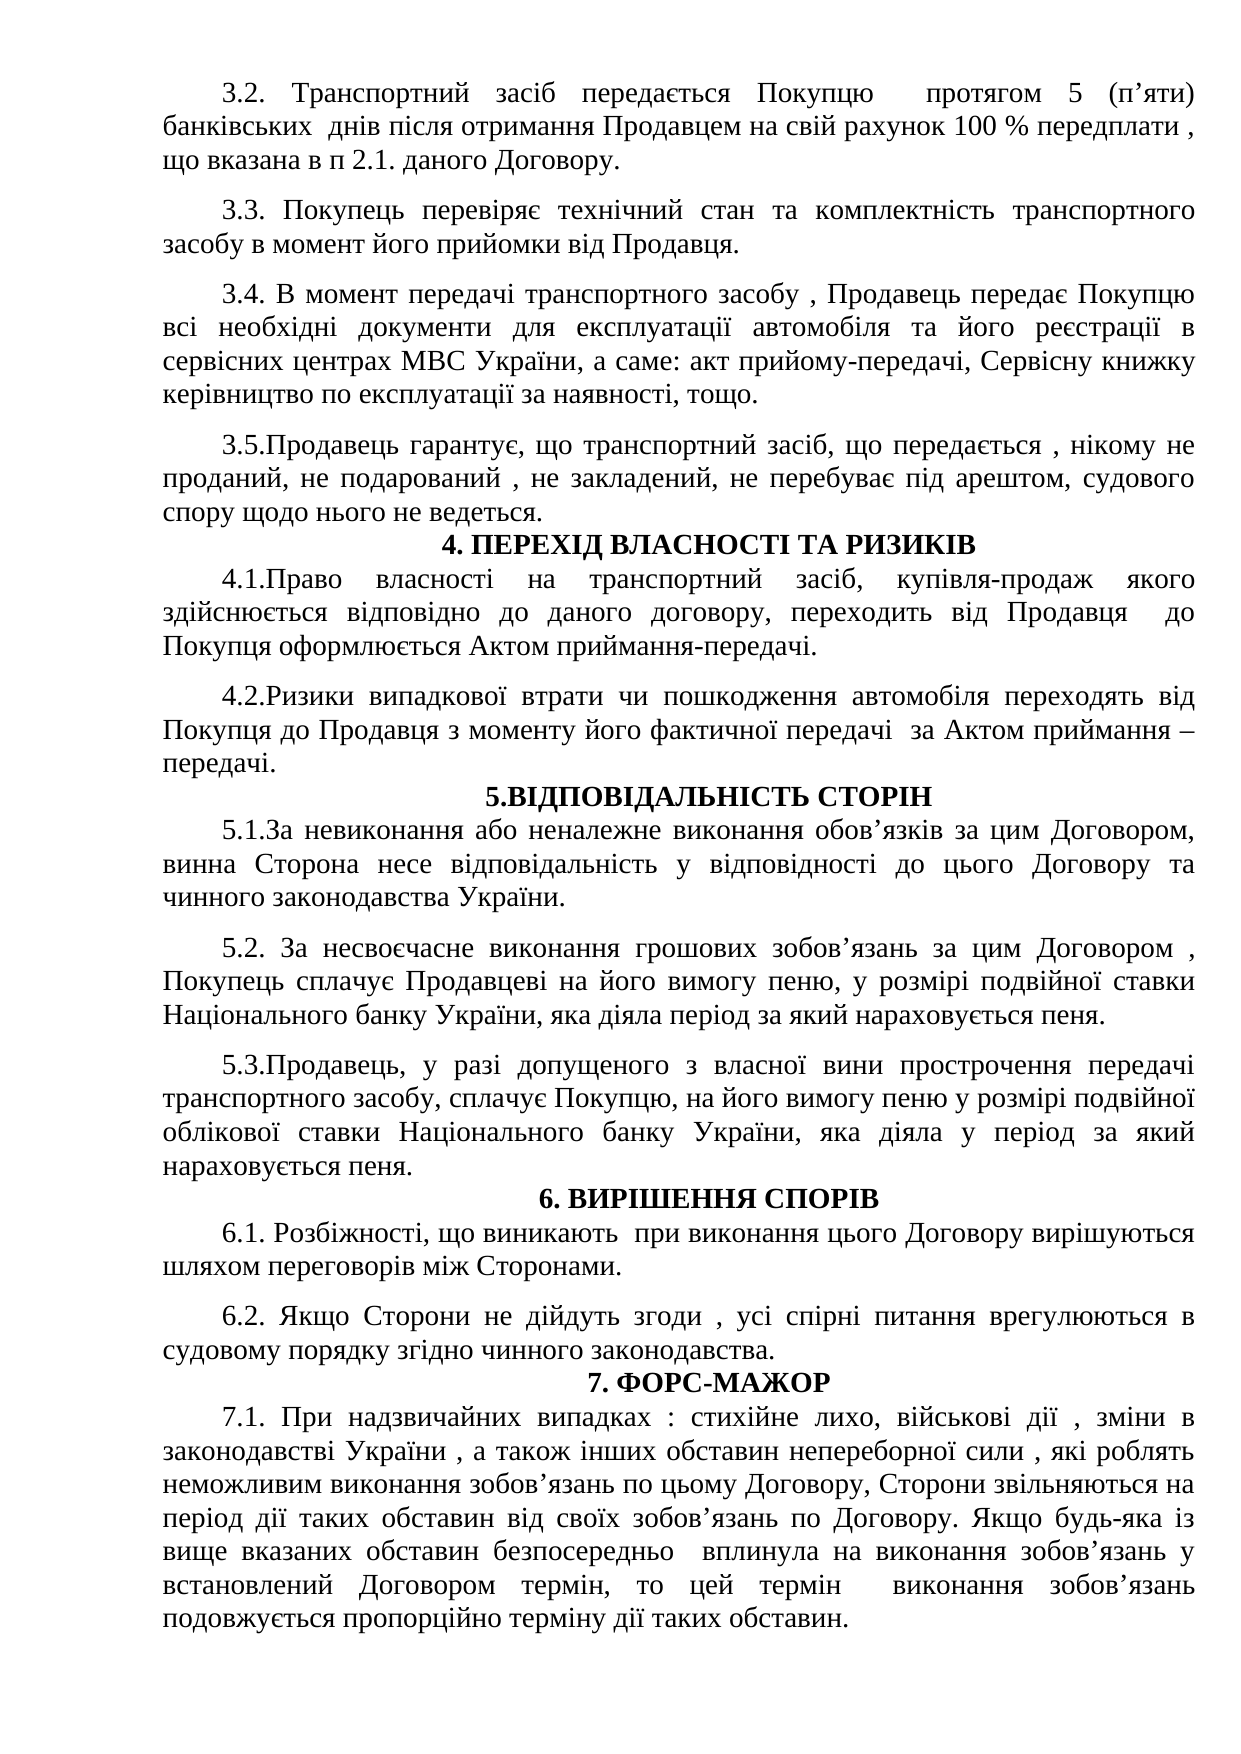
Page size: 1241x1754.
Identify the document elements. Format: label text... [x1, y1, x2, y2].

text 5.3.Продавець, у разі допущеного з власної вини прострочення передачі транспортного засобу, сплачує Покупцю, на його вимогу пеню у розмірі подвійної облікової ставки Національного банку України, яка діяла у період за який нараховується пеня. [162, 1047, 1196, 1181]
text 7. ФОРС-МАЖОР [162, 1366, 1196, 1399]
text 3.3. Покупець перевіряє технічний стан та комплектність транспортного засобу в момент його прийомки від Продавця. [162, 192, 1196, 259]
text 3.4. В момент передачі транспортного засобу , Продавець передає Покупцю всі необхідні документи для експлуатації автомобіля та його реєстрації в сервісних центрах МВС України, а саме: акт прийому-передачі, Сервісну книжку керівництво по експлуатації за наявності, тощо. [162, 276, 1196, 410]
text 4.2.Ризики випадкової втрати чи пошкодження автомобіля переходять від Покупця до Продавця з моменту його фактичної передачі за Актом приймання –передачі. [162, 678, 1196, 779]
text 6. ВИРІШЕННЯ СПОРІВ [162, 1181, 1196, 1215]
text 7.1. При надзвичайних випадках : стихійне лихо, військові дії , зміни в законодавстві України , а також інших обставин непереборної сили , які роблять неможливим виконання зобов’язань по цьому Договору, Сторони звільняються на період дії таких обставин від своїх зобов’язань по Договору. Якщо будь-яка із вище вказаних обставин безпосередньо вплинула на виконання зобов’язань у встановлений Договором термін, то цей термін виконання зобов’язань подовжується пропорційно терміну дії таких обставин. [162, 1399, 1196, 1634]
text 5.1.За невиконання або неналежне виконання обов’язків за цим Договором, винна Сторона несе відповідальність у відповідності до цього Договору та чинного законодавства України. [162, 812, 1196, 913]
text 5.ВІДПОВІДАЛЬНІСТЬ СТОРІН [162, 779, 1196, 812]
text 3.5.Продавець гарантує, що транспортний засіб, що передається , нікому не проданий, не подарований , не закладений, не перебуває під арештом, судового спору щодо нього не ведеться. [162, 427, 1196, 527]
text 4. ПЕРЕХІД ВЛАСНОСТІ ТА РИЗИКІВ [162, 527, 1196, 561]
text 6.2. Якщо Сторони не дійдуть згоди , усі спірні питання врегулюються в судовому порядку згідно чинного законодавства. [162, 1298, 1196, 1366]
text 3.2. Транспортний засіб передається Покупцю протягом 5 (п’яти) банківських днів після отримання Продавцем на свій рахунок 100 % передплати , що вказана в п 2.1. даного Договору. [162, 75, 1196, 176]
text 6.1. Розбіжності, що виникають при виконання цього Договору вирішуються шляхом переговорів між Сторонами. [162, 1215, 1196, 1282]
text 5.2. За несвоєчасне виконання грошових зобов’язань за цим Договором , Покупець сплачує Продавцеві на його вимогу пеню, у розмірі подвійної ставки Національного банку України, яка діяла період за який нараховується пеня. [162, 930, 1196, 1030]
text 4.1.Право власності на транспортний засіб, купівля-продаж якого здійснюється відповідно до даного договору, переходить від Продавця до Покупця оформлюється Актом приймання-передачі. [162, 561, 1196, 662]
